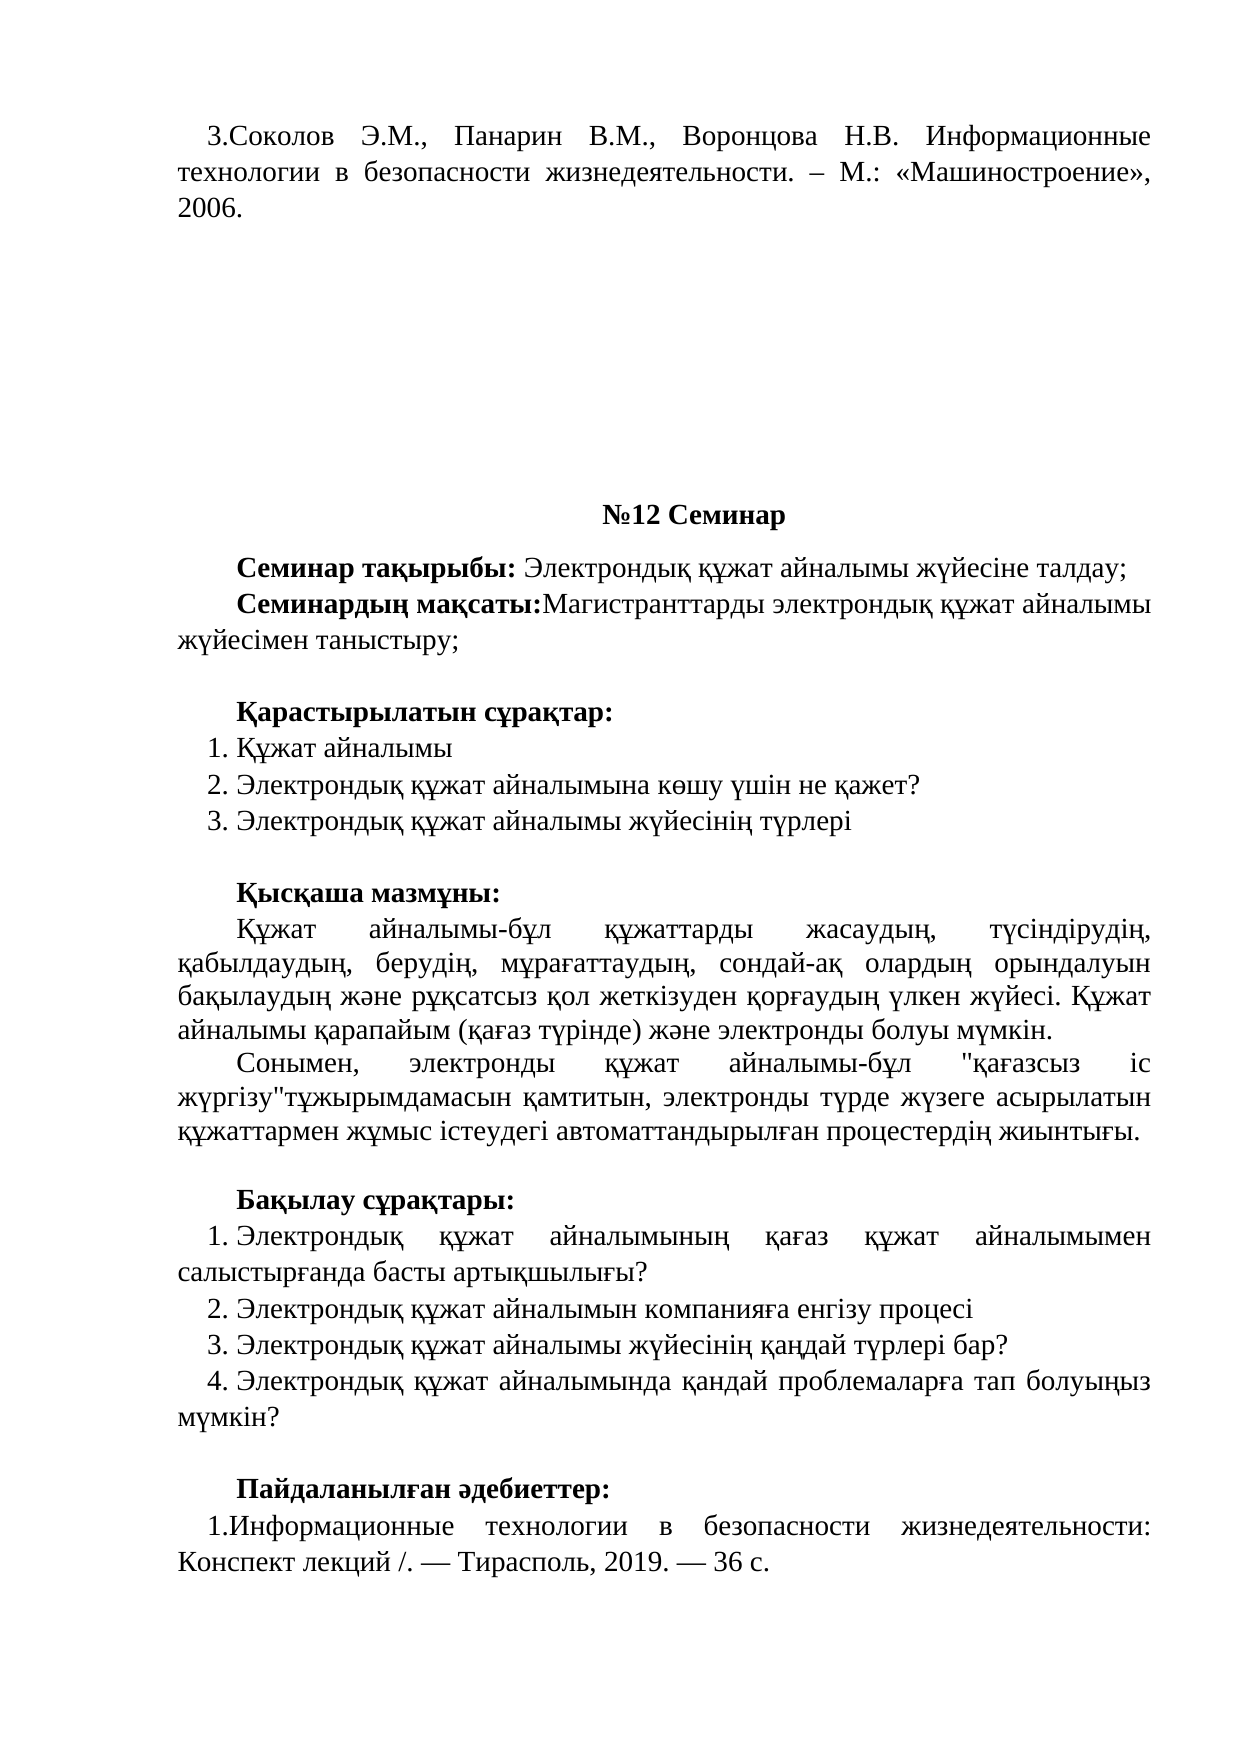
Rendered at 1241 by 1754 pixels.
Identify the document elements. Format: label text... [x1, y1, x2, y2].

text Қысқаша мазмұны: [177, 875, 1152, 909]
text Пайдаланылған әдебиеттер: [177, 1471, 1152, 1505]
text 1.Информационные технологии в безопасности жизнедеятельности: Конспект лекций /. — Тирасполь, 2019. — 36 с. [177, 1508, 1152, 1577]
text Сонымен, электронды құжат айналымы-бұл "қағазсыз іс жүргізу"тұжырымдамасын қамтитын, электронды түрде жүзеге асырылатын құжаттармен жұмыс істеудегі автоматтандырылған процестердің жиынтығы. [177, 1046, 1152, 1146]
text №12 Семинар [177, 497, 1152, 531]
list Электрондық құжат айналымында қандай проблемаларға тап болуыңыз мүмкін? [177, 1363, 1152, 1433]
list Электрондық құжат айналымының қағаз құжат айналымымен салыстырғанда басты артықшылығы? [177, 1218, 1152, 1288]
text Құжат айналымы-бұл құжаттарды жасаудың, түсіндірудің, қабылдаудың, берудің, мұрағаттаудың, сондай-ақ олардың орындалуын бақылаудың және рұқсатсыз қол жеткізуден қорғаудың үлкен жүйесі. Құжат айналымы қарапайым (қағаз түрінде) және электронды болуы мүмкін. [177, 911, 1152, 1046]
list Электрондық құжат айналымына көшу үшін не қажет? [177, 767, 1152, 800]
text 3.Соколов Э.М., Панарин В.М., Воронцова Н.В. Информационные технологии в безопасности жизнедеятельности. – М.: «Машиностроение», 2006. [177, 118, 1152, 224]
list Электрондық құжат айналымын компанияға енгізу процесі [177, 1291, 1152, 1324]
text Семинар тақырыбы: Электрондық құжат айналымы жүйесіне талдау; [177, 550, 1152, 583]
text Қарастырылатын сұрақтар: [177, 694, 1152, 728]
text Семинардың мақсаты:Магистранттарды электрондық құжат айналымы жүйесімен таныстыру; [177, 586, 1152, 656]
list Электрондық құжат айналымы жүйесінің түрлері [177, 803, 1152, 836]
list Электрондық құжат айналымы жүйесінің қаңдай түрлері бар? [177, 1327, 1152, 1360]
list Құжат айналымы [177, 731, 1152, 764]
text Бақылау сұрақтары: [177, 1182, 1152, 1216]
